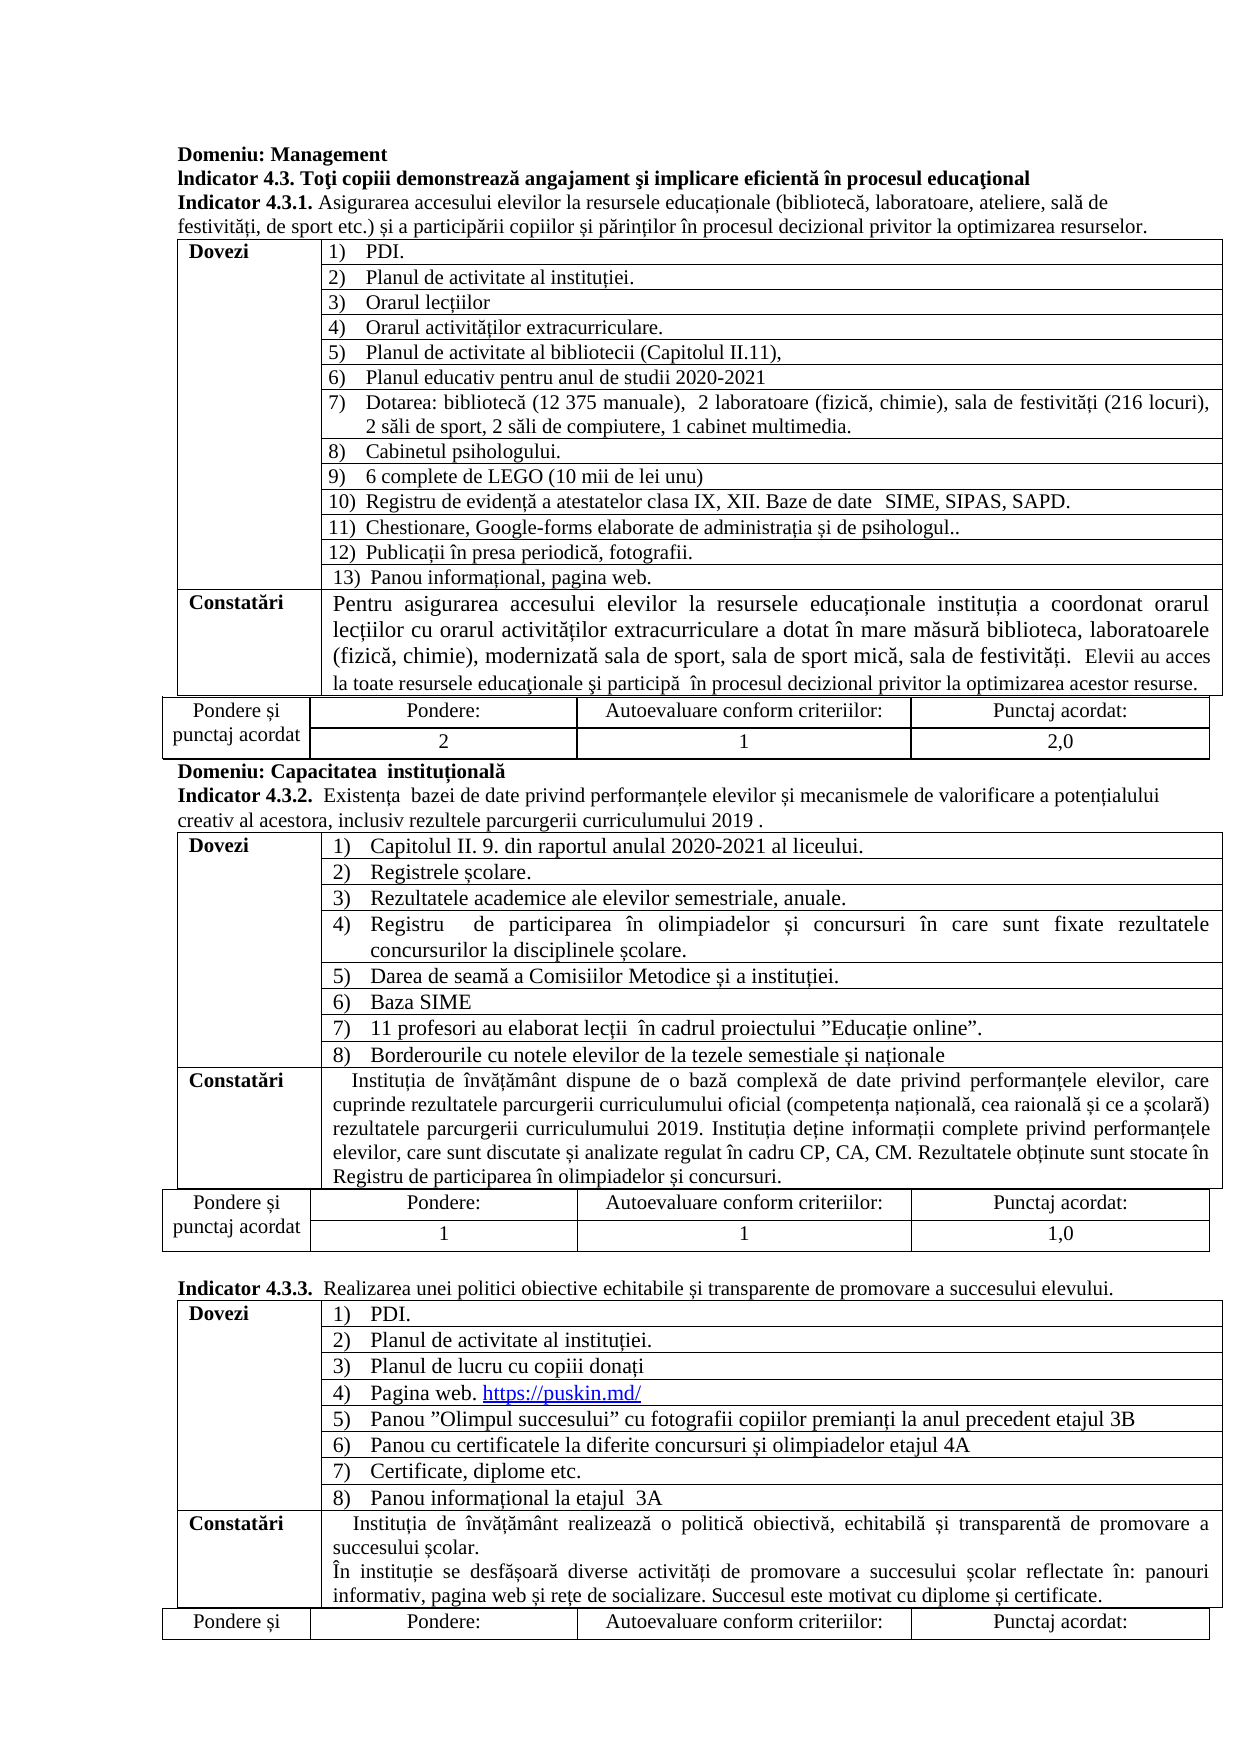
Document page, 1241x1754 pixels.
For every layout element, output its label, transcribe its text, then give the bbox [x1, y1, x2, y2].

text lndicator 4.3. Toţi copiii demonstrează angajament şi implicare eficientă în procesul educaţional [177, 166, 1181, 190]
list Domeniu: Capacitatea instituțională [177, 760, 1181, 783]
table_cell Registru de evidență a atestatelor clasa IX, XII. Baze de date SIME, SIPAS, SAPD. [322, 490, 1222, 513]
table_cell Panou informațional la etajul 3А [322, 1485, 1222, 1510]
table_cell 2,0 [912, 729, 1209, 758]
table_cell Instituția de învățământ realizează o politică obiectivă, echitabilă și transparentă de promovare a succesului școlar. În instituție se desfășoară diverse activități de promovare a succesului școlar reflectate în: panouri informativ, pagina web și rețe de socializare. Succesul este motivat cu diplome și certificate. [322, 1511, 1222, 1607]
table_cell Planul de activitate al bibliotecii (Capitolul II.11), [322, 340, 1222, 364]
table_cell Publicații în presa periodică, fotografii. [322, 540, 1222, 564]
table_header Capitolul II. 9. din raportul anulal 2020-2021 al liceului. [322, 833, 1222, 858]
table_header Punctaj acordat: [912, 1190, 1209, 1220]
text Domeniu: Management [177, 142, 1181, 166]
table_cell Registrele școlare. [322, 859, 1222, 884]
table_cell Darea de seamă a Comisiilor Metodice și a instituției. [322, 963, 1222, 988]
table_header PDI. [322, 240, 1222, 263]
table_header Dovezi [178, 833, 321, 1067]
table_header Pondere: [311, 698, 576, 727]
table_cell Panou ”Olimpul succesului” cu fotografii copiilor premianți la anul precedent etajul 3B [322, 1406, 1222, 1431]
table_cell Cabinetul psihologului. [322, 439, 1222, 463]
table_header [163, 1609, 310, 1639]
table_cell 11 profesori au elaborat lecții în cadrul proiectului ”Educație online”. [322, 1015, 1222, 1041]
table_header Dovezi [178, 240, 321, 589]
text Indicator 4.3.3. Realizarea unei politici obiective echitabile și transparente de promovare a succesului elevului. [177, 1276, 1181, 1300]
table_cell Constatări [178, 1068, 321, 1188]
table_cell Planul educativ pentru anul de studii 2020-2021 [322, 365, 1222, 389]
table_header Pondere și punctaj acordat [163, 1190, 310, 1251]
table_cell 6 complete de LEGO (10 mii de lei unu) [322, 464, 1222, 488]
table_cell 1 [311, 1221, 577, 1251]
table_header Pondere: [311, 1190, 577, 1220]
table_cell Planul de activitate al instituției. [322, 1327, 1222, 1352]
table_cell Registru de participarea în olimpiadelor și concursuri în care sunt fixate rezultatele concursurilor la disciplinele școlare. [322, 911, 1222, 962]
table_header Pondere: [311, 1609, 577, 1639]
table_header Punctaj acordat: [912, 698, 1209, 727]
table_cell Instituția de învățământ dispune de o bază complexă de date privind performanțele elevilor, care cuprinde rezultatele parcurgerii curriculumului oficial (competența națională, cea raională și ce a școlară) rezultatele parcurgerii curriculumului 2019. Instituția deține informații complete privind performanțele elevilor, care sunt discutate și analizate regulat în cadru CP, CA, CM. Rezultatele obținute sunt stocate în Registru de participarea în olimpiadelor și concursuri. [322, 1068, 1222, 1188]
table_cell Planul de lucru cu copiii donați [322, 1353, 1222, 1378]
table_cell Orarul lecțiilor [322, 290, 1222, 314]
table_cell Pagina web. https://puskin.md/ [322, 1380, 1222, 1405]
table_cell Rezultatele academice ale elevilor semestriale, anuale. [322, 885, 1222, 910]
table_cell Dotarea: bibliotecă (12 375 manuale), 2 laboratoare (fizică, chimie), sala de festivități (216 locuri), 2 săli de sport, 2 săli de compiutere, 1 cabinet multimedia. [322, 390, 1222, 438]
table_header Autoevaluare conform criteriilor: [578, 1190, 911, 1220]
table_header Pondere și punctaj acordat [163, 698, 309, 758]
table_cell Certificate, diplome etc. [322, 1458, 1222, 1483]
table_cell 1,0 [912, 1221, 1209, 1251]
text Indicator 4.3.1. Asigurarea accesului elevilor la resursele educaționale (bibliotecă, laboratoare, ateliere, sală de festivități, de sport etc.) și a participării copiilor și părinților în procesul decizional privitor la optimizarea resurselor. [177, 190, 1181, 238]
table_cell Panou cu certificatele la diferite concursuri și olimpiadelor etajul 4A [322, 1432, 1222, 1457]
table_cell 1 [578, 729, 910, 758]
table_cell Panou informațional, pagina web. [322, 565, 1222, 589]
table_cell 1 [578, 1221, 911, 1251]
table_cell Orarul activităților extracurriculare. [322, 315, 1222, 339]
text Indicator 4.3.2. Existența bazei de date privind performanțele elevilor și mecanismele de valorificare a potențialului creativ al acestora, inclusiv rezultele parcurgerii curriculumului 2019 . [177, 783, 1181, 832]
table_header Punctaj acordat: [912, 1609, 1209, 1639]
table_cell 2 [311, 729, 576, 758]
table_cell Pentru asigurarea accesului elevilor la resursele educaționale instituția a coordonat orarul lecțiilor cu orarul activităților extracurriculare a dotat în mare măsură biblioteca, laboratoarele (fizică, chimie), modernizată sala de sport, sala de sport mică, sala de festivități. Elevii au acces la toate resursele educaţionale şi participă în procesul decizional privitor la optimizarea acestor resurse. [322, 590, 1222, 695]
table_cell Constatări [178, 590, 321, 695]
table_header Dovezi [178, 1301, 321, 1510]
table_cell Constatări [178, 1511, 321, 1607]
table_cell Planul de activitate al instituției. [322, 265, 1222, 289]
table_header Autoevaluare conform criteriilor: [578, 1609, 911, 1639]
table_cell Borderourile cu notele elevilor de la tezele semestiale și naționale [322, 1042, 1222, 1067]
table_header PDI. [322, 1301, 1222, 1326]
table_header Autoevaluare conform criteriilor: [578, 698, 910, 727]
table_cell Baza SIME [322, 989, 1222, 1014]
table_cell Chestionare, Google-forms elaborate de administrația și de psihologul.. [322, 515, 1222, 539]
